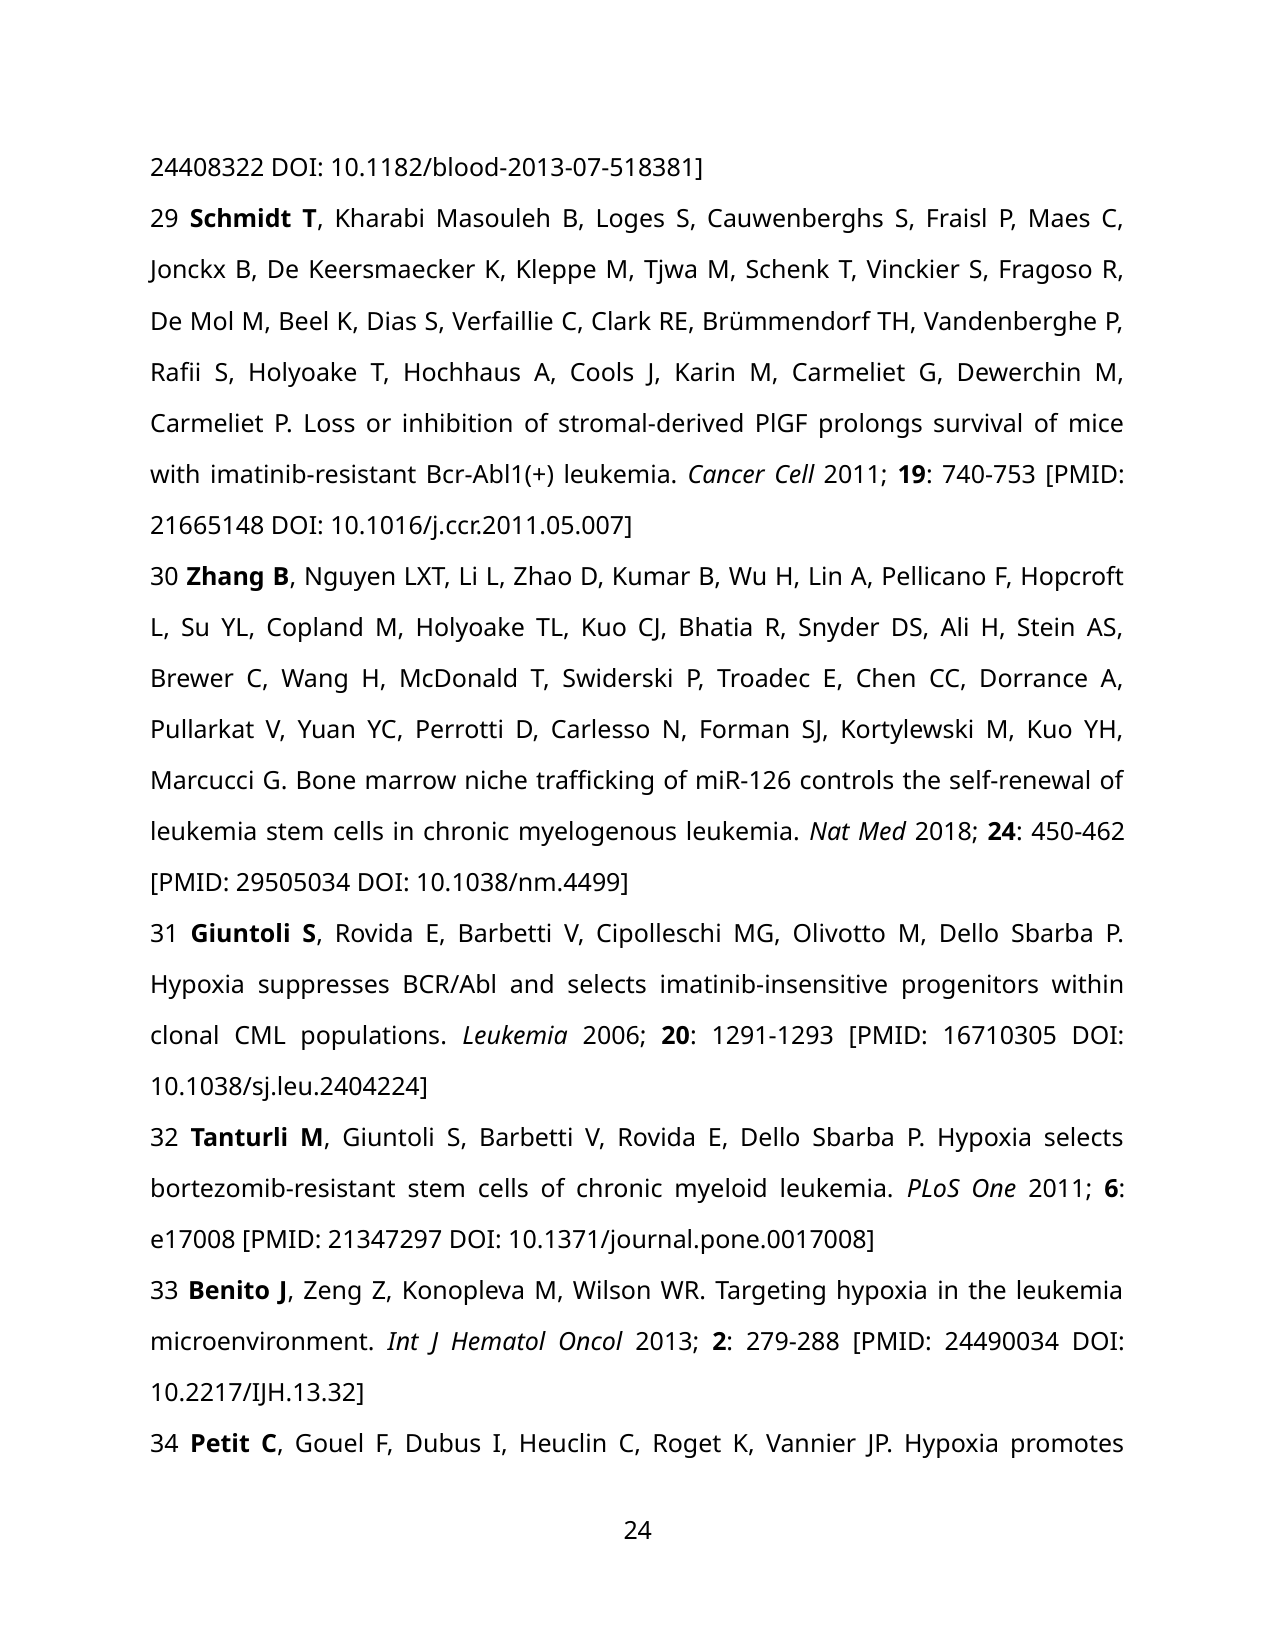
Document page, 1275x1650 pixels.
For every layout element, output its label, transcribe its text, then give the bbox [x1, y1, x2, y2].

text 29 Schmidt T, Kharabi Masouleh B, Loges S, Cauwenberghs S, Fraisl P, Maes C, Jonckx B, De Keersmaecker K, Kleppe M, Tjwa M, Schenk T, Vinckier S, Fragoso R, De Mol M, Beel K, Dias S, Verfaillie C, Clark RE, Brümmendorf TH, Vandenberghe P, Rafii S, Holyoake T, Hochhaus A, Cools J, Karin M, Carmeliet G, Dewerchin M, Carmeliet P. Loss or inhibition of stromal-derived PlGF prolongs survival of mice with imatinib-resistant Bcr-Abl1(+) leukemia. Cancer Cell 2011; 19: 740-753 [PMID: 21665148 DOI: 10.1016/j.ccr.2011.05.007] [150, 201, 1125, 541]
text 30 Zhang B, Nguyen LXT, Li L, Zhao D, Kumar B, Wu H, Lin A, Pellicano F, Hopcroft L, Su YL, Copland M, Holyoake TL, Kuo CJ, Bhatia R, Snyder DS, Ali H, Stein AS, Brewer C, Wang H, McDonald T, Swiderski P, Troadec E, Chen CC, Dorrance A, Pullarkat V, Yuan YC, Perrotti D, Carlesso N, Forman SJ, Kortylewski M, Kuo YH, Marcucci G. Bone marrow niche trafficking of miR-126 controls the self-renewal of leukemia stem cells in chronic myelogenous leukemia. Nat Med 2018; 24: 450-462 [PMID: 29505034 DOI: 10.1038/nm.4499] [150, 558, 1125, 899]
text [150, 1426, 1125, 1460]
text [150, 150, 1125, 184]
text 33 Benito J, Zeng Z, Konopleva M, Wilson WR. Targeting hypoxia in the leukemia microenvironment. Int J Hematol Oncol 2013; 2: 279-288 [PMID: 24490034 DOI: 10.2217/IJH.13.32] [150, 1273, 1125, 1409]
text 31 Giuntoli S, Rovida E, Barbetti V, Cipolleschi MG, Olivotto M, Dello Sbarba P. Hypoxia suppresses BCR/Abl and selects imatinib-insensitive progenitors within clonal CML populations. Leukemia 2006; 20: 1291-1293 [PMID: 16710305 DOI: 10.1038/sj.leu.2404224] [150, 916, 1125, 1103]
text 32 Tanturli M, Giuntoli S, Barbetti V, Rovida E, Dello Sbarba P. Hypoxia selects bortezomib-resistant stem cells of chronic myeloid leukemia. PLoS One 2011; 6: e17008 [PMID: 21347297 DOI: 10.1371/journal.pone.0017008] [150, 1120, 1125, 1256]
